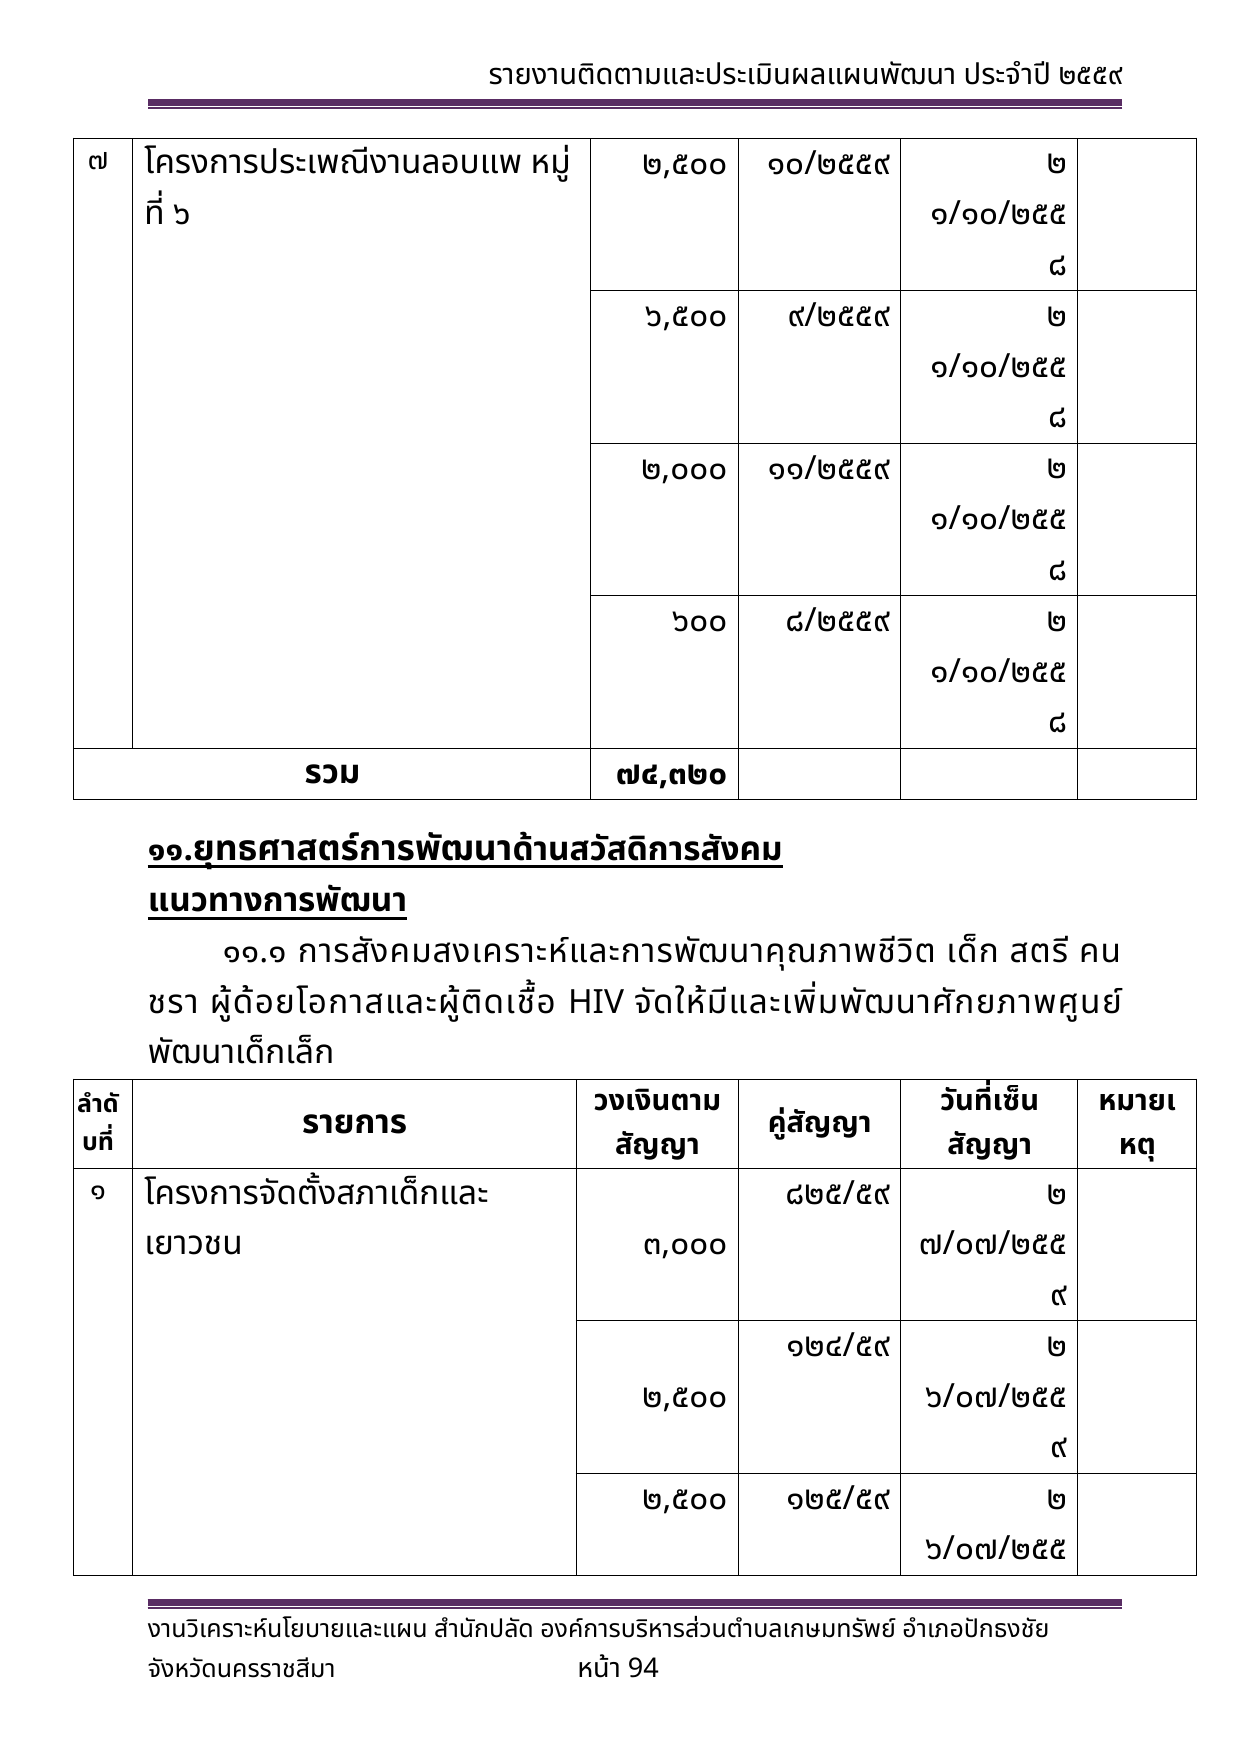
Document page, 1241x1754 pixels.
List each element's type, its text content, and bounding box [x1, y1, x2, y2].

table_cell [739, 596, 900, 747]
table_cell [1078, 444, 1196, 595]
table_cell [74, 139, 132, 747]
text ๑๑.ยุทธศาสตร์การพัฒนาด้านสวัสดิการสังคม [148, 823, 1122, 876]
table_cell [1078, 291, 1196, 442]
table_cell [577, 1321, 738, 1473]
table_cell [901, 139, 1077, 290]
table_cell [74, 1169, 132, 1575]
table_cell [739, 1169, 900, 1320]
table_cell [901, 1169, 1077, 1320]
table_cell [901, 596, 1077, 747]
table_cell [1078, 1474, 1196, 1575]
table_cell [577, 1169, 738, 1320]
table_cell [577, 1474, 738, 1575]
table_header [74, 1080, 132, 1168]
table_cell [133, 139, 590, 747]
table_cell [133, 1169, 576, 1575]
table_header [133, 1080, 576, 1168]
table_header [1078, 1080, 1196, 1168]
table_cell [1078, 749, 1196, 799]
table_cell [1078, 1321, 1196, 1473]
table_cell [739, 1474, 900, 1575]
text แนวทางการพัฒนา [148, 876, 1122, 927]
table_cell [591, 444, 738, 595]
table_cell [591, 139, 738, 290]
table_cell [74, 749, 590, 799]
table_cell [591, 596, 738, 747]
text ๑๑.๑ การสังคมสงเคราะห์และการพัฒนาคุณภาพชีวิต เด็ก สตรี คนชรา ผู้ด้อยโอกาสและผู้ติดเชื้อ HIV จัดให้มีและเพิ่มพัฒนาศักยภาพศูนย์พัฒนาเด็กเล็ก [148, 927, 1122, 1078]
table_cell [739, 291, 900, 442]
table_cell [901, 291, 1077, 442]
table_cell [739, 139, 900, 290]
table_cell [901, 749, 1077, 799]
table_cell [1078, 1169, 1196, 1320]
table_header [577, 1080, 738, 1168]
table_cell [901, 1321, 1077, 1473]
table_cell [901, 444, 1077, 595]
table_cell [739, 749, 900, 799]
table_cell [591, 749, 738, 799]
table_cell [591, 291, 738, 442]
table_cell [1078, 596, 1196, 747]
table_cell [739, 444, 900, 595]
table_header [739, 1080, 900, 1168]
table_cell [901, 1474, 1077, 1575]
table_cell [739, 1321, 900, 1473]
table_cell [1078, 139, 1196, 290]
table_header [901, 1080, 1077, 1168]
